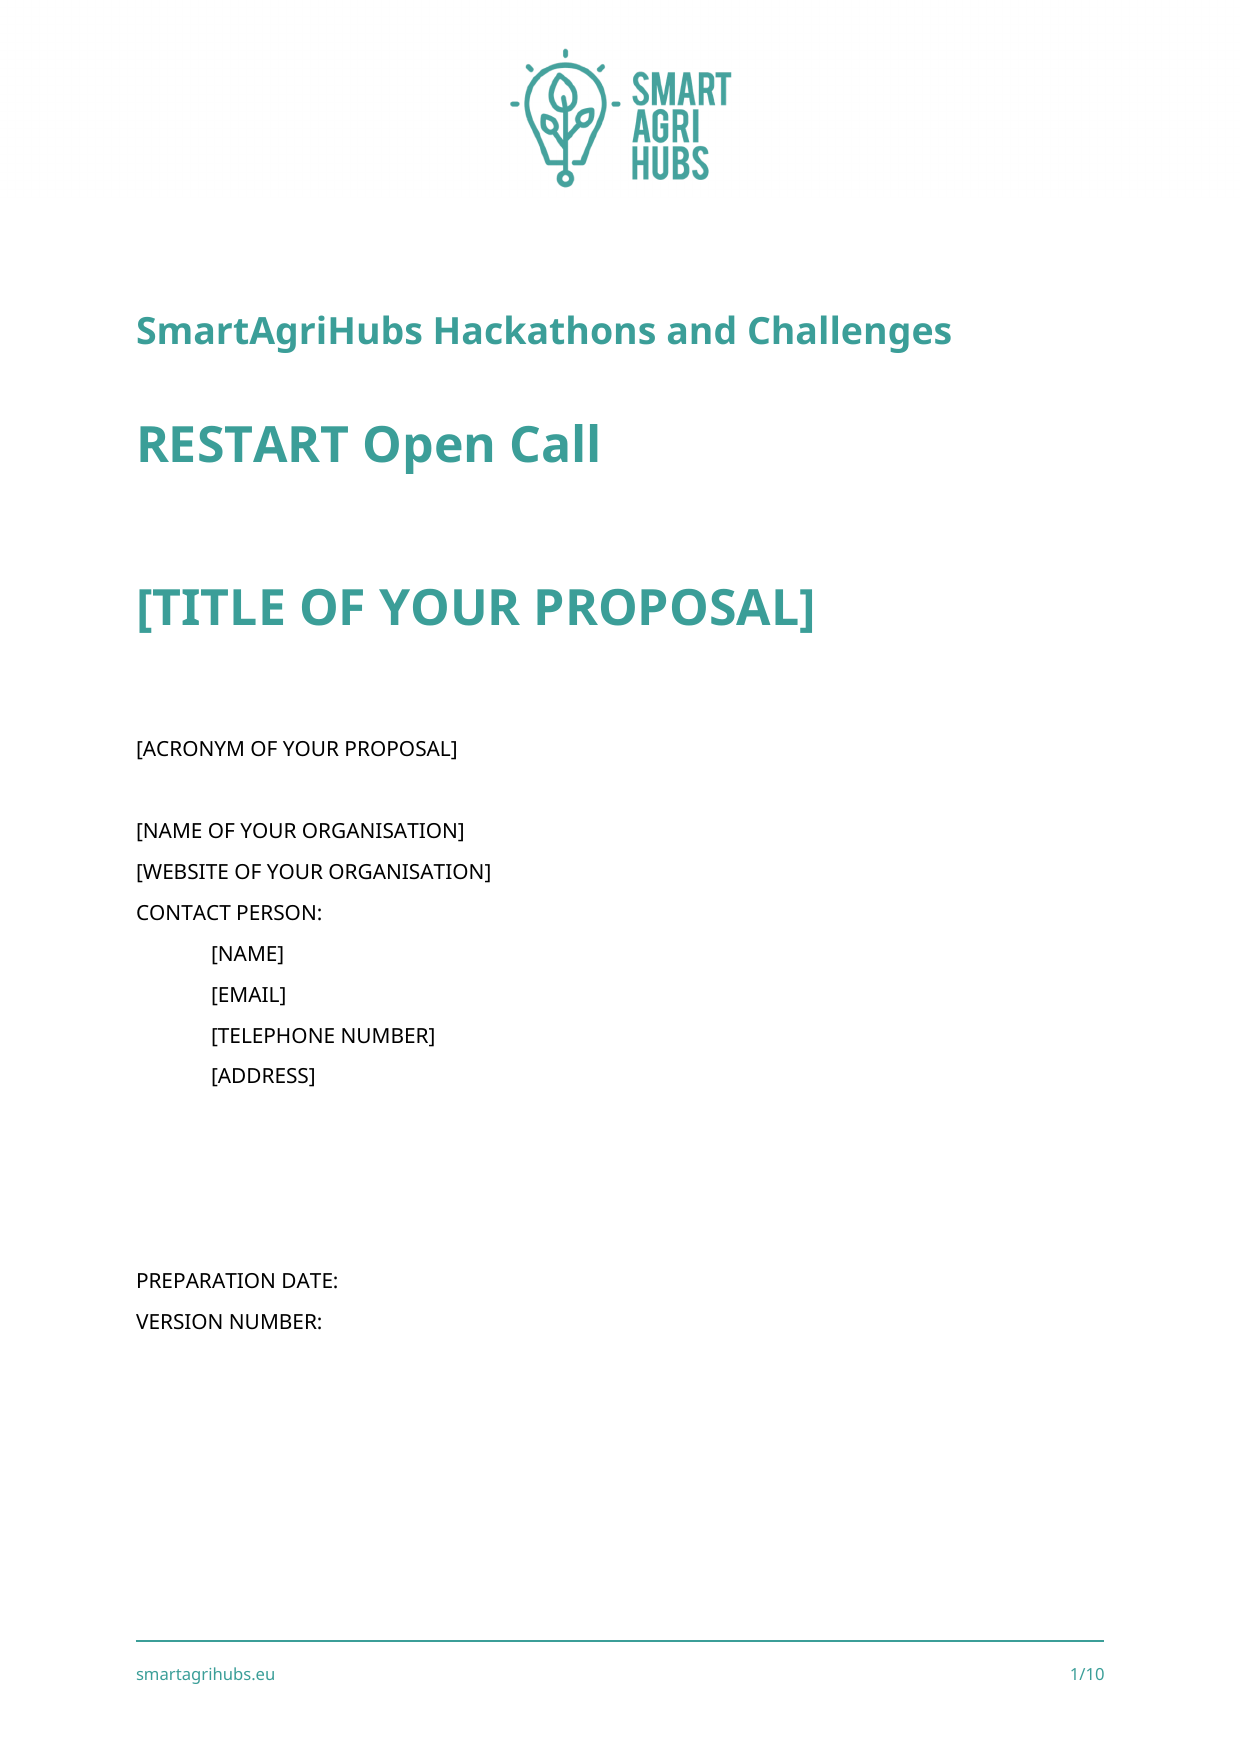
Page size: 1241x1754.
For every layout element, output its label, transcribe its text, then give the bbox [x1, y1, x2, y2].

text SmartAgriHubs Hackathons and Challenges [136, 198, 1104, 356]
text [TITLE OF YOUR PROPOSAL] [136, 572, 1104, 640]
text [NAME] [136, 939, 1104, 967]
text PREPARATION DATE: [136, 1266, 1104, 1295]
text [NAME OF YOUR ORGANISATION] [136, 816, 1104, 844]
text [ADDRESS] [136, 1062, 1104, 1090]
text [ACRONYM OF YOUR PROPOSAL] [136, 734, 1104, 763]
text [TELEPHONE NUMBER] [136, 1021, 1104, 1049]
picture [0, 0, 1241, 198]
text [WEBSITE OF YOUR ORGANISATION] [136, 857, 1104, 885]
text RESTART Open Call [136, 409, 1104, 477]
text VERSION NUMBER: [136, 1307, 1104, 1336]
text CONTACT PERSON: [136, 898, 1104, 926]
text [EMAIL] [136, 980, 1104, 1008]
